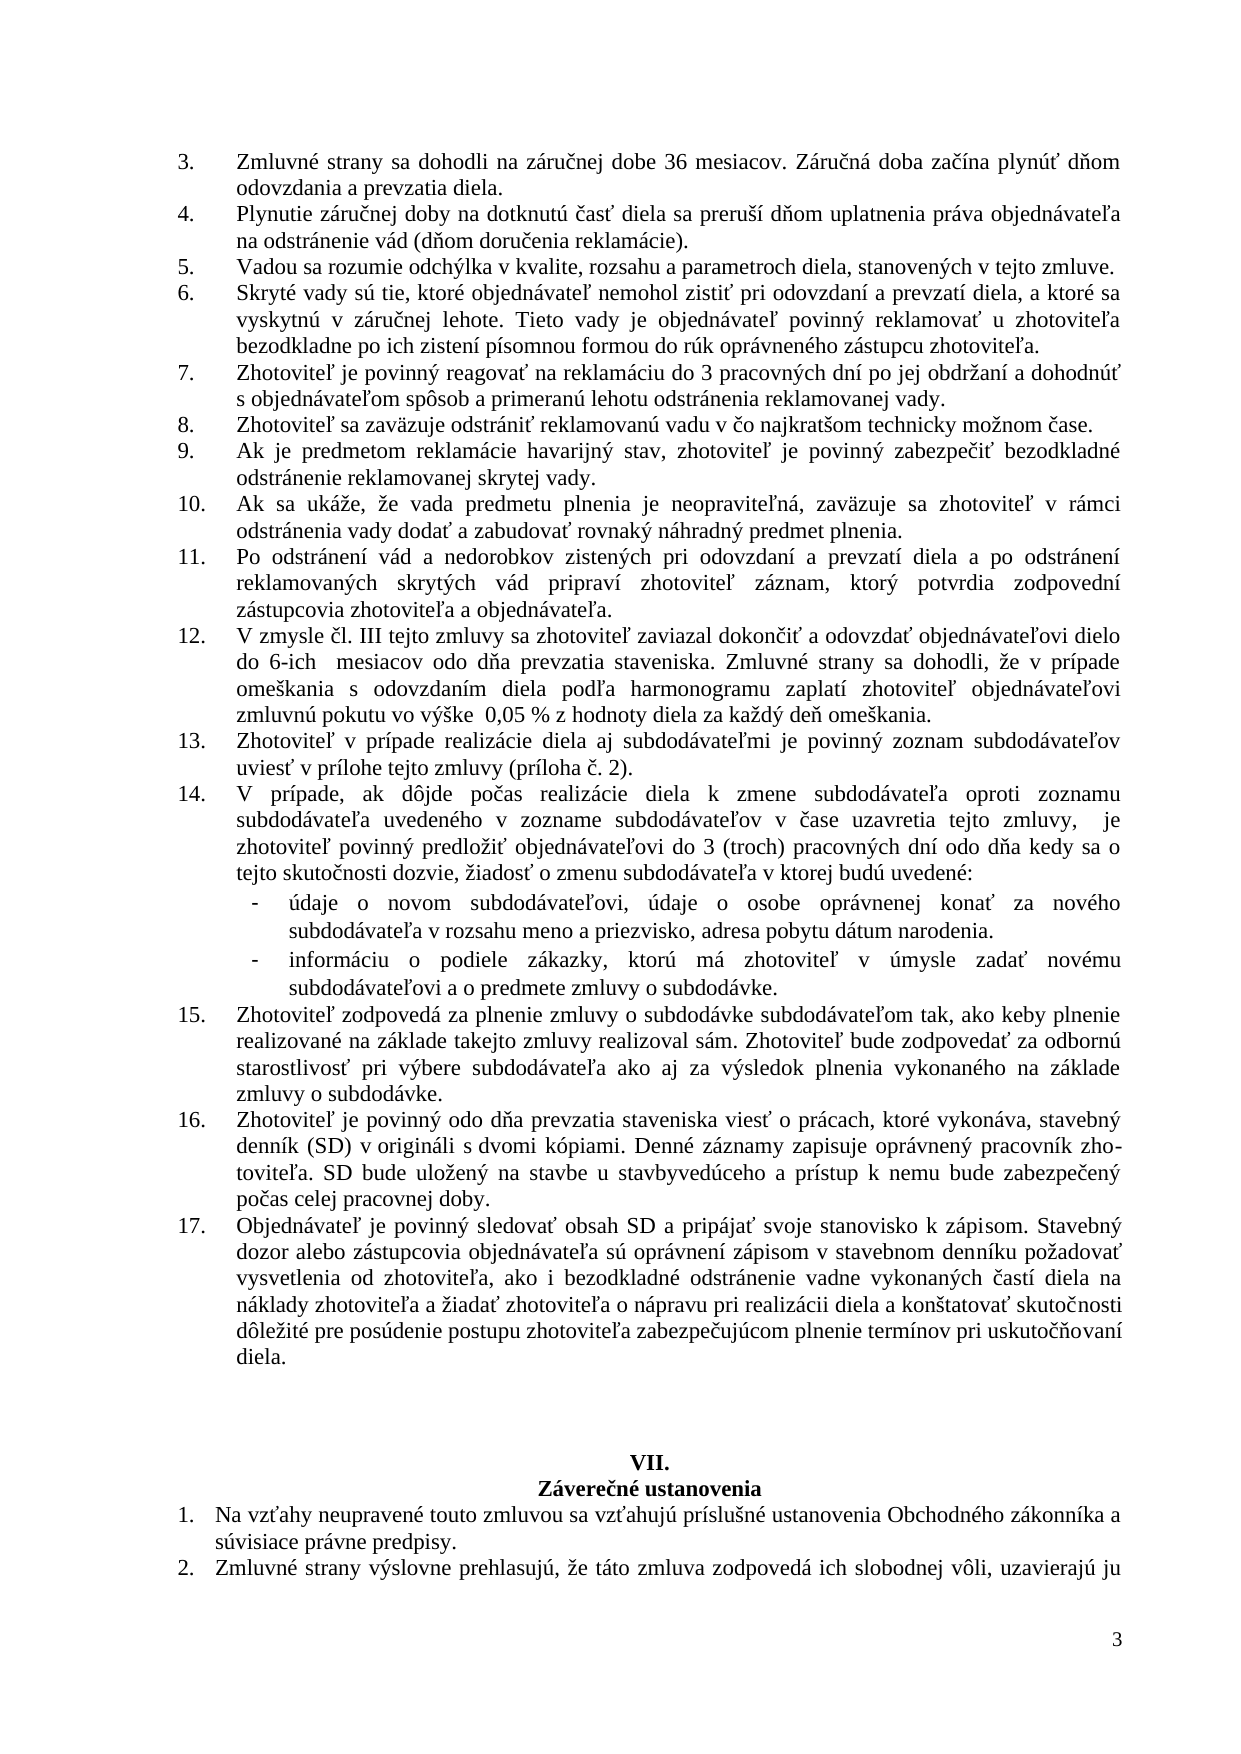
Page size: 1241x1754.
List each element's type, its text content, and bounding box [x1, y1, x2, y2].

list informáciu o podiele zákazky, ktorú má zhotoviteľ v úmysle zadať novému subdodávateľovi a o predmete zmluvy o subdodávke. [251, 943, 1122, 1001]
list Plynutie záručnej doby na dotknutú časť diela sa preruší dňom uplatnenia práva objednávateľa na odstránenie vád (dňom doručenia reklamácie). [177, 200, 1122, 253]
list Ak je predmetom reklamácie havarijný stav, zhotoviteľ je povinný zabezpečiť bezodkladné odstránenie reklamovanej skrytej vady. [177, 438, 1122, 490]
text Záverečné ustanovenia [177, 1475, 1122, 1502]
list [177, 1554, 1122, 1581]
list Zhotoviteľ v prípade realizácie diela aj subdodávateľmi je povinný zoznam subdodávateľov uviesť v prílohe tejto zmluvy (príloha č. 2). [177, 727, 1122, 780]
list Skryté vady sú tie, ktoré objednávateľ nemohol zistiť pri odovzdaní a prevzatí diela, a ktoré sa vyskytnú v záručnej lehote. Tieto vady je objednávateľ povinný reklamovať u zhotoviteľa bezodkladne po ich zistení písomnou formou do rúk oprávneného zástupcu zhotoviteľa. [177, 279, 1122, 358]
list údaje o novom subdodávateľovi, údaje o osobe oprávnenej konať za nového subdodávateľa v rozsahu meno a priezvisko, adresa pobytu dátum narodenia. [251, 886, 1122, 943]
list V zmysle čl. III tejto zmluvy sa zhotoviteľ zaviazal dokončiť a odovzdať objednávateľovi dielo do 6-ich mesiacov odo dňa prevzatia staveniska. Zmluvné strany sa dohodli, že v prípade omeškania s odovzdaním diela podľa harmonogramu zaplatí zhotoviteľ objednávateľovi zmluvnú pokutu vo výške 0,05 % z hodnoty diela za každý deň omeškania. [177, 622, 1122, 727]
list Ak sa ukáže, že vada predmetu plnenia je neopraviteľná, zaväzuje sa zhotoviteľ v rámci odstránenia vady dodať a zabudovať rovnaký náhradný predmet plnenia. [177, 490, 1122, 543]
list Po odstránení vád a nedorobkov zistených pri odovzdaní a prevzatí diela a po odstránení reklamovaných skrytých vád pripraví zhotoviteľ záznam, ktorý potvrdia zodpovední zástupcovia zhotoviteľa a objednávateľa. [177, 543, 1122, 622]
list Zhotoviteľ je povinný odo dňa prevzatia staveniska viesť o prácach, ktoré vykonáva, stavebný denník (SD) v origináli s dvomi kópiami. Denné záznamy zapisuje oprávnený pracovník zhotoviteľa. SD bude uložený na stavbe u stavbyvedúceho a prístup k nemu bude zabezpečený počas celej pracovnej doby. [177, 1106, 1122, 1212]
list Zhotoviteľ sa zaväzuje odstrániť reklamovanú vadu v čo najkratšom technicky možnom čase. [177, 411, 1122, 438]
list Objednávateľ je povinný sledovať obsah SD a pripájať svoje stanovisko k zápisom. Stavebný dozor alebo zástupcovia objednávateľa sú oprávnení zápisom v stavebnom denníku požadovať vysvetlenia od zhotoviteľa, ako i bezodkladné odstránenie vadne vykonaných častí diela na náklady zhotoviteľa a žiadať zhotoviteľa o nápravu pri realizácii diela a konštatovať skutočnosti dôležité pre posúdenie postupu zhotoviteľa zabezpečujúcom plnenie termínov pri uskutočňovaní diela. [177, 1212, 1122, 1370]
list Zhotoviteľ zodpovedá za plnenie zmluvy o subdodávke subdodávateľom tak, ako keby plnenie realizované na základe takejto zmluvy realizoval sám. Zhotoviteľ bude zodpovedať za odbornú starostlivosť pri výbere subdodávateľa ako aj za výsledok plnenia vykonaného na základe zmluvy o subdodávke. [177, 1001, 1122, 1106]
list V prípade, ak dôjde počas realizácie diela k zmene subdodávateľa oproti zoznamu subdodávateľa uvedeného v zozname subdodávateľov v čase uzavretia tejto zmluvy, je zhotoviteľ povinný predložiť objednávateľovi do 3 (troch) pracovných dní odo dňa kedy sa o tejto skutočnosti dozvie, žiadosť o zmenu subdodávateľa v ktorej budú uvedené: [177, 780, 1122, 886]
list Vadou sa rozumie odchýlka v kvalite, rozsahu a parametroch diela, stanovených v tejto zmluve. [177, 253, 1122, 279]
list Zhotoviteľ je povinný reagovať na reklamáciu do 3 pracovných dní po jej obdržaní a dohodnúť s objednávateľom spôsob a primeranú lehotu odstránenia reklamovanej vady. [177, 358, 1122, 411]
list Na vzťahy neupravené touto zmluvou sa vzťahujú príslušné ustanovenia Obchodného zákonníka a súvisiace právne predpisy. [177, 1502, 1122, 1554]
text VII. [177, 1449, 1122, 1475]
list Zmluvné strany sa dohodli na záručnej dobe 36 mesiacov. Záručná doba začína plynúť dňom odovzdania a prevzatia diela. [177, 148, 1122, 200]
